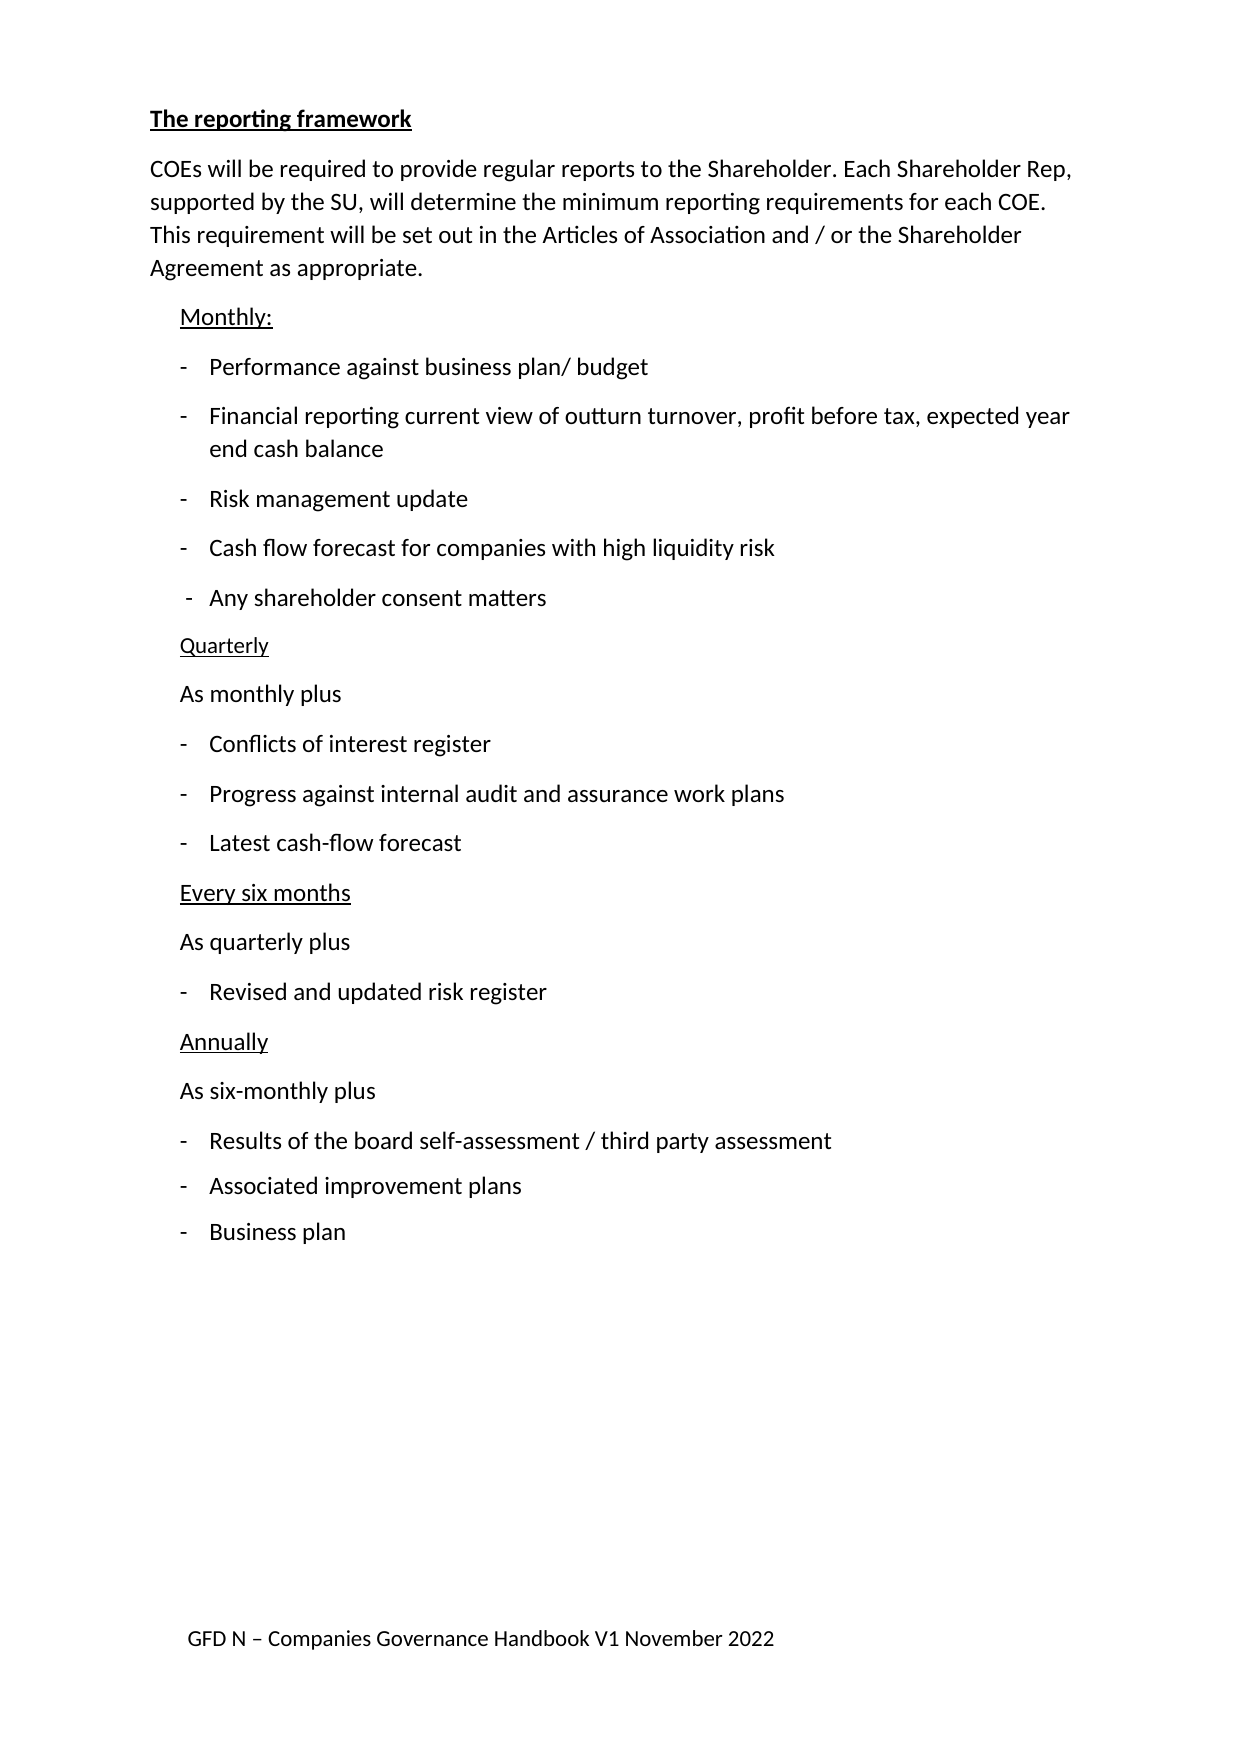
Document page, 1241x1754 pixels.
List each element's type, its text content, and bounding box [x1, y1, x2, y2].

list Revised and updated risk register [179, 976, 1090, 1007]
text - Financial reporting current view of outturn turnover, profit before tax, expected year end cash balance [179, 400, 1090, 464]
text - Cash flow forecast for companies with high liquidity risk [179, 532, 1090, 563]
text Every six months [179, 877, 1090, 907]
text - Any shareholder consent matters [179, 582, 1090, 613]
text As monthly plus [179, 678, 1090, 709]
text COEs will be required to provide regular reports to the Shareholder. Each Shareholder Rep, supported by the SU, will determine the minimum reporting requirements for each COE. This requirement will be set out in the Articles of Association and / or the Shareholder Agreement as appropriate. [150, 153, 1090, 282]
text Monthly: [179, 301, 1090, 332]
text - Progress against internal audit and assurance work plans [179, 778, 1090, 808]
list Business plan [179, 1216, 1090, 1246]
text As quarterly plus [179, 926, 1090, 957]
text - Latest cash-flow forecast [179, 827, 1090, 858]
text As six-monthly plus [179, 1075, 1090, 1106]
text Quarterly [179, 632, 1090, 660]
list Associated improvement plans [179, 1170, 1090, 1201]
list Results of the board self-assessment / third party assessment [179, 1125, 1090, 1155]
text The reporting framework [150, 103, 1090, 134]
text Annually [179, 1026, 1090, 1056]
text - Conflicts of interest register [179, 728, 1090, 759]
text - Risk management update [179, 483, 1090, 513]
text - Performance against business plan/ budget [179, 351, 1090, 381]
